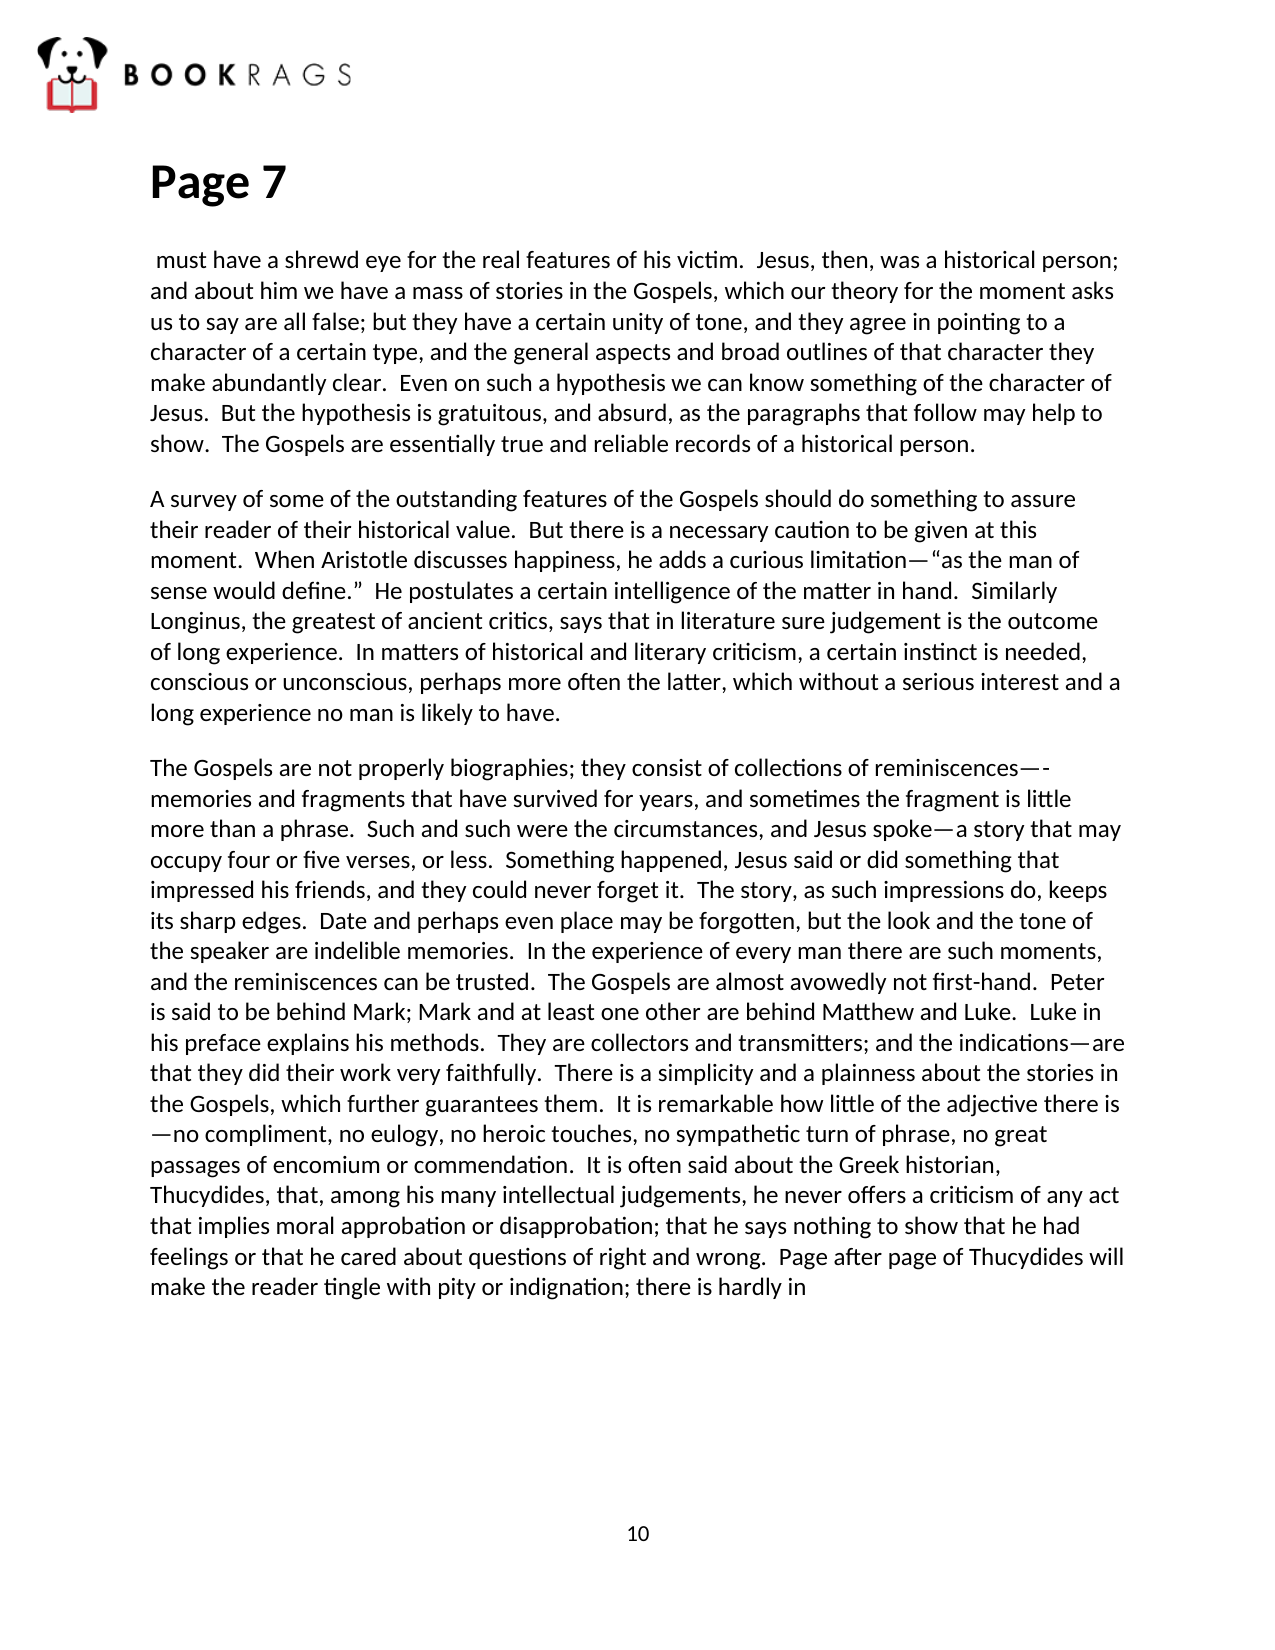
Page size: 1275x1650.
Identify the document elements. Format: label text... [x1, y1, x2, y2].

text A survey of some of the outstanding features of the Gospels should do something to assure their reader of their historical value. But there is a necessary caution to be given at this moment. When Aristotle discusses happiness, he adds a curious limitation—­“as the man of sense would define.” He postulates a certain intelligence of the matter in hand. Similarly Longinus, the greatest of ancient critics, says that in literature sure judgement is the outcome of long experience. In matters of historical and literary criticism, a certain instinct is needed, conscious or unconscious, perhaps more often the latter, which without a serious interest and a long experience no man is likely to have. [150, 483, 1125, 727]
text Page 7 [150, 150, 1125, 211]
text The Gospels are not properly biographies; they consist of collections of reminiscences—­memories and fragments that have survived for years, and sometimes the fragment is little more than a phrase. Such and such were the circumstances, and Jesus spoke—­a story that may occupy four or five verses, or less. Something happened, Jesus said or did something that impressed his friends, and they could never forget it. The story, as such impressions do, keeps its sharp edges. Date and perhaps even place may be forgotten, but the look and the tone of the speaker are indelible memories. In the experience of every man there are such moments, and the reminiscences can be trusted. The Gospels are almost avowedly not first-hand. Peter is said to be behind Mark; Mark and at least one other are behind Matthew and Luke. Luke in his preface explains his methods. They are collectors and transmitters; and the indications—­are that they did their work very faithfully. There is a simplicity and a plainness about the stories in the Gospels, which further guarantees them. It is remarkable how little of the adjective there is—­no compliment, no eulogy, no heroic touches, no sympathetic turn of phrase, no great passages of encomium or commendation. It is often said about the Greek historian, Thucydides, that, among his many intellectual judgements, he never offers a criticism of any act that implies moral approbation or disapprobation; that he says nothing to show that he had feelings or that he cared about questions of right and wrong. Page after page of Thucydides will make the reader tingle with pity or indignation; there is hardly in [150, 752, 1125, 1302]
text must have a shrewd eye for the real features of his victim. Jesus, then, was a historical person; and about him we have a mass of stories in the Gospels, which our theory for the moment asks us to say are all false; but they have a certain unity of tone, and they agree in pointing to a character of a certain type, and the general aspects and broad outlines of that character they make abundantly clear. Even on such a hypothesis we can know something of the character of Jesus. But the hypothesis is gratuitous, and absurd, as the paragraphs that follow may help to show. The Gospels are essentially true and reliable records of a historical person. [150, 244, 1125, 458]
picture [37, 37, 351, 113]
